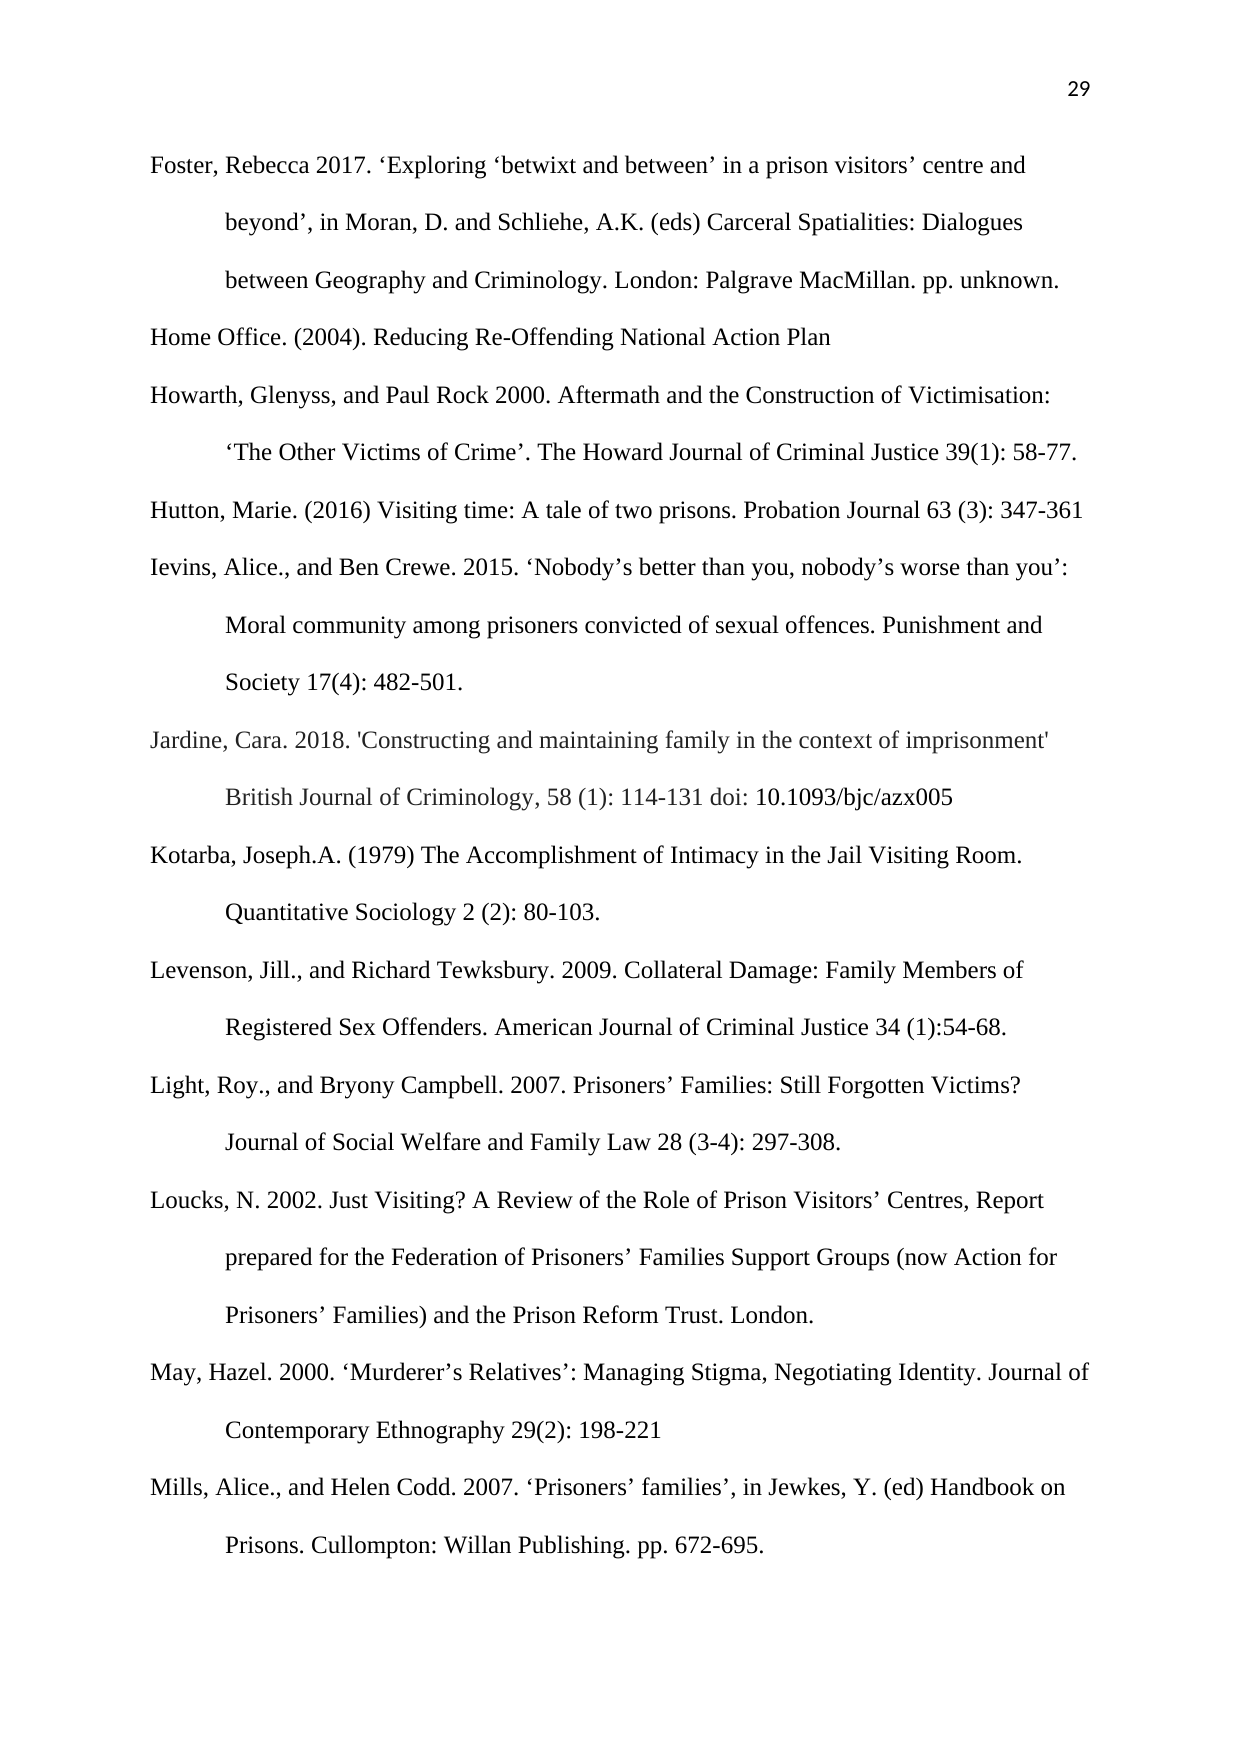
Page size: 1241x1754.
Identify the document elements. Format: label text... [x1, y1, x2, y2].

text Levenson, Jill., and Richard Tewksbury. 2009. Collateral Damage: Family Members of Registered Sex Offenders. American Journal of Criminal Justice 34 (1):54-68. [150, 955, 1090, 1041]
text Hutton, Marie. (2016) Visiting time: A tale of two prisons. Probation Journal 63 (3): 347-361 [150, 495, 1090, 524]
text Jardine, Cara. 2018. 'Constructing and maintaining family in the context of imprisonment' British Journal of Criminology, 58 (1): 114-131 doi: 10.1093/bjc/azx005 [150, 725, 1090, 811]
text May, Hazel. 2000. ‘Murderer’s Relatives’: Managing Stigma, Negotiating Identity. Journal of Contemporary Ethnography 29(2): 198-221 [150, 1357, 1090, 1444]
text Kotarba, Joseph.A. (1979) The Accomplishment of Intimacy in the Jail Visiting Room. Quantitative Sociology 2 (2): 80-103. [150, 840, 1090, 926]
text Foster, Rebecca 2017. ‘Exploring ‘betwixt and between’ in a prison visitors’ centre and beyond’, in Moran, D. and Schliehe, A.K. (eds) Carceral Spatialities: Dialogues between Geography and Criminology. London: Palgrave MacMillan. pp. unknown. [150, 150, 1090, 294]
text Ievins, Alice., and Ben Crewe. 2015. ‘Nobody’s better than you, nobody’s worse than you’: Moral community among prisoners convicted of sexual offences. Punishment and Society 17(4): 482-501. [150, 552, 1090, 696]
text Light, Roy., and Bryony Campbell. 2007. Prisoners’ Families: Still Forgotten Victims? Journal of Social Welfare and Family Law 28 (3-4): 297-308. [150, 1070, 1090, 1156]
text Mills, Alice., and Helen Codd. 2007. ‘Prisoners’ families’, in Jewkes, Y. (ed) Handbook on Prisons. Cullompton: Willan Publishing. pp. 672-695. [150, 1472, 1090, 1559]
text Loucks, N. 2002. Just Visiting? A Review of the Role of Prison Visitors’ Centres, Report prepared for the Federation of Prisoners’ Families Support Groups (now Action for Prisoners’ Families) and the Prison Reform Trust. London. [150, 1185, 1090, 1329]
text Home Office. (2004). Reducing Re-Offending National Action Plan [150, 322, 1090, 351]
text Howarth, Glenyss, and Paul Rock 2000. Aftermath and the Construction of Victimisation: ‘The Other Victims of Crime’. The Howard Journal of Criminal Justice 39(1): 58-77. [150, 380, 1090, 466]
